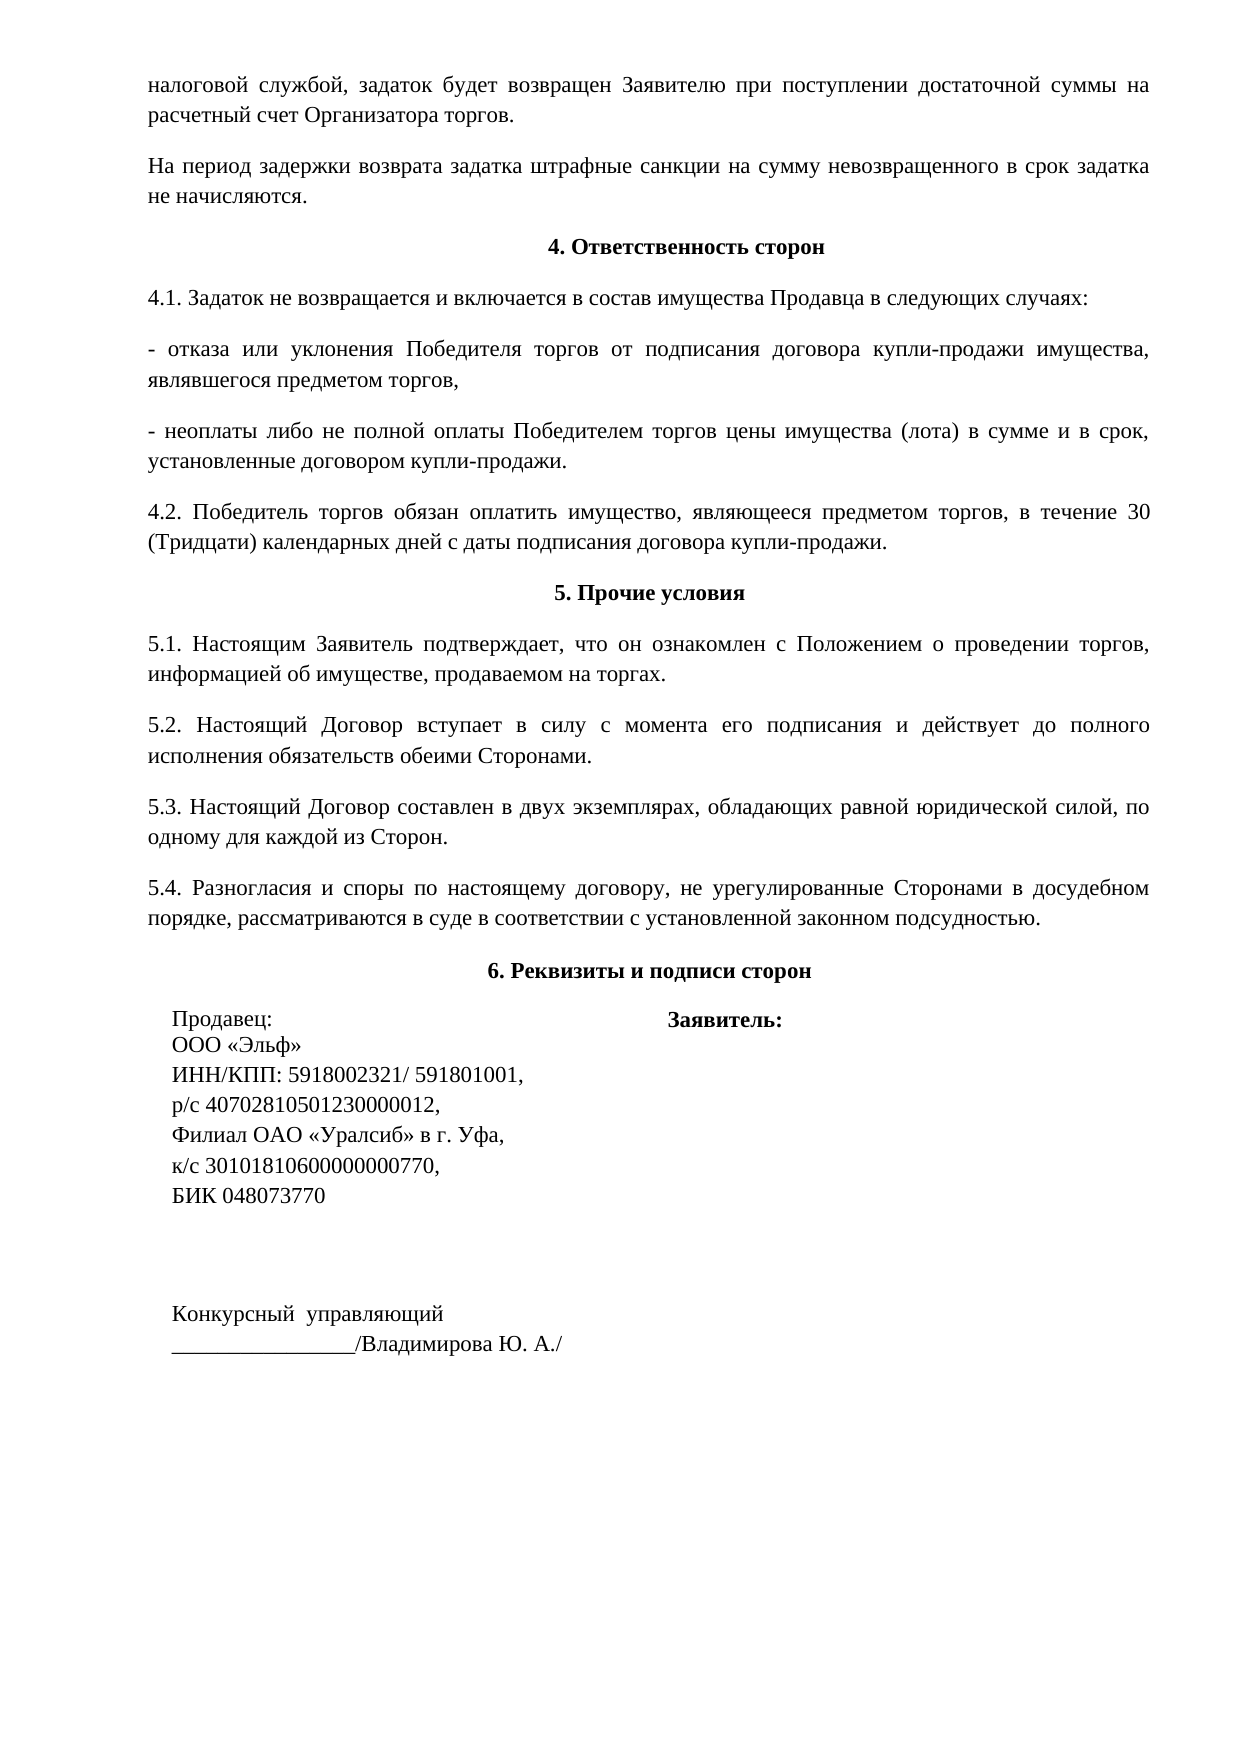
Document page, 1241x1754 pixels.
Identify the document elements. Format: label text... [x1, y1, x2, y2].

table_header Заявитель: [656, 1005, 1174, 1365]
text - неоплаты либо не полной оплаты Победителем торгов цены имущества (лота) в сумме и в срок, установленные договором купли-продажи. [148, 417, 1152, 473]
text 5.1. Настоящим Заявитель подтверждает, что он ознакомлен с Положением о проведении торгов, информацией об имуществе, продаваемом на торгах. [148, 630, 1152, 687]
text 4.2. Победитель торгов обязан оплатить имущество, являющееся предметом торгов, в течение 30 (Тридцати) календарных дней с даты подписания договора купли-продажи. [148, 498, 1152, 554]
table_header [148, 1005, 656, 1365]
text 5.4. Разногласия и споры по настоящему договору, не урегулированные Сторонами в досудебном порядке, рассматриваются в суде в соответствии с установленной законном подсудностью. [148, 874, 1152, 931]
text 4.1. Задаток не возвращается и включается в состав имущества Продавца в следующих случаях: [148, 284, 1152, 311]
text 5.3. Настоящий Договор составлен в двух экземплярах, обладающих равной юридической силой, по одному для каждой из Сторон. [148, 793, 1152, 849]
text 5.2. Настоящий Договор вступает в силу с момента его подписания и действует до полного исполнения обязательств обеими Сторонами. [148, 711, 1152, 768]
text 6. Реквизиты и подписи сторон [148, 955, 1152, 984]
text 4. Ответственность сторон [148, 233, 1152, 260]
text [148, 71, 1152, 127]
text 5. Прочие условия [148, 579, 1152, 606]
text На период задержки возврата задатка штрафные санкции на сумму невозвращенного в срок задатка не начисляются. [148, 152, 1152, 209]
text - отказа или уклонения Победителя торгов от подписания договора купли-продажи имущества, являвшегося предметом торгов, [148, 335, 1152, 392]
